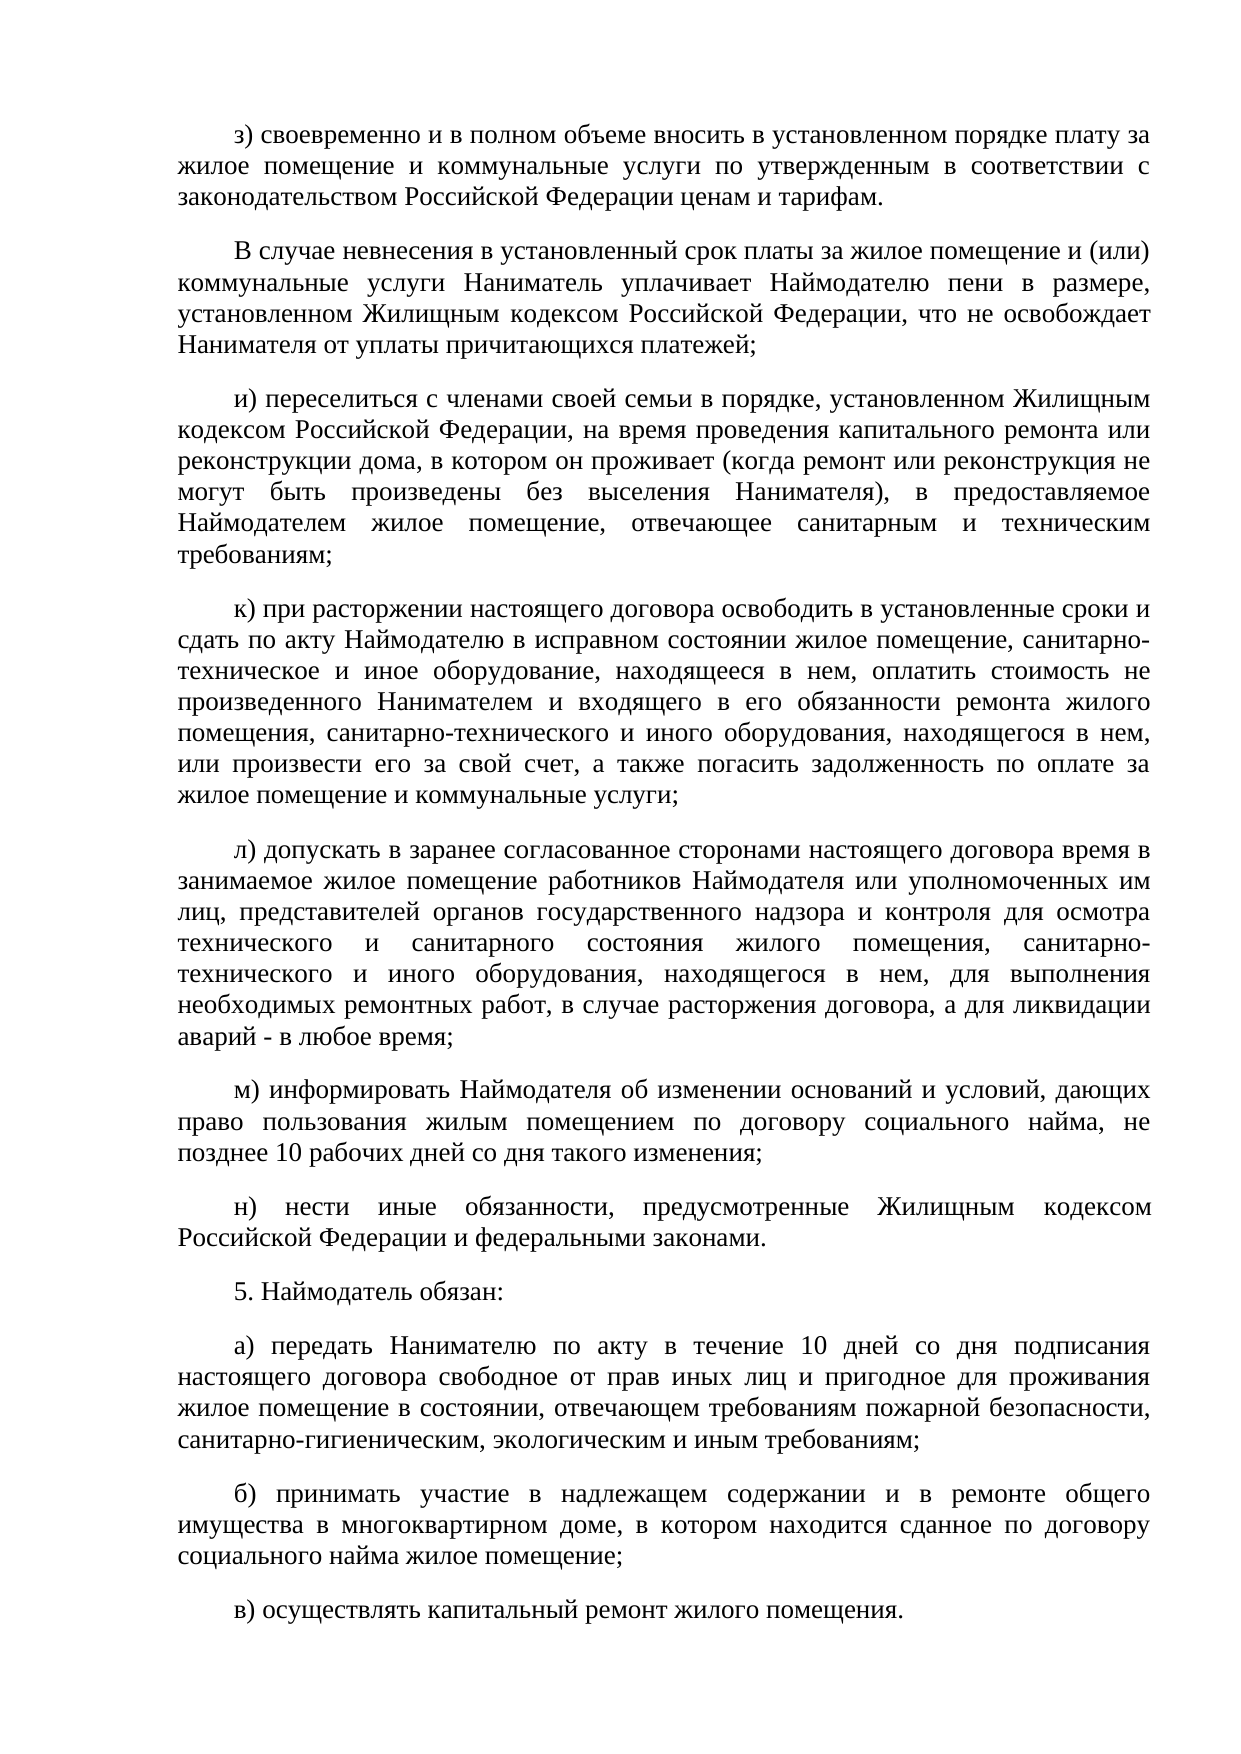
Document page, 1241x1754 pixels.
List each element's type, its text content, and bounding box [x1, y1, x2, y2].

text в) осуществлять капитальный ремонт жилого помещения. [177, 1593, 1152, 1624]
text 5. Наймодатель обязан: [177, 1275, 1152, 1306]
text и) переселиться с членами своей семьи в порядке, установленном Жилищным кодексом Российской Федерации, на время проведения капитального ремонта или реконструкции дома, в котором он проживает (когда ремонт или реконструкция не могут быть произведены без выселения Нанимателя), в предоставляемое Наймодателем жилое помещение, отвечающее санитарным и техническим требованиям; [177, 382, 1152, 569]
text з) своевременно и в полном объеме вносить в установленном порядке плату за жилое помещение и коммунальные услуги по утвержденным в соответствии с законодательством Российской Федерации ценам и тарифам. [177, 118, 1152, 212]
text В случае невнесения в установленный срок платы за жилое помещение и (или) коммунальные услуги Наниматель уплачивает Наймодателю пени в размере, установленном Жилищным кодексом Российской Федерации, что не освобождает Нанимателя от уплаты причитающихся платежей; [177, 234, 1152, 359]
text н) нести иные обязанности, предусмотренные Жилищным кодексом Российской Федерации и федеральными законами. [177, 1190, 1152, 1252]
text к) при расторжении настоящего договора освободить в установленные сроки и сдать по акту Наймодателю в исправном состоянии жилое помещение, санитарно-техническое и иное оборудование, находящееся в нем, оплатить стоимость не произведенного Нанимателем и входящего в его обязанности ремонта жилого помещения, санитарно-технического и иного оборудования, находящегося в нем, или произвести его за свой счет, а также погасить задолженность по оплате за жилое помещение и коммунальные услуги; [177, 592, 1152, 810]
text м) информировать Наймодателя об изменении оснований и условий, дающих право пользования жилым помещением по договору социального найма, не позднее 10 рабочих дней со дня такого изменения; [177, 1074, 1152, 1167]
text а) передать Нанимателю по акту в течение 10 дней со дня подписания настоящего договора свободное от прав иных лиц и пригодное для проживания жилое помещение в состоянии, отвечающем требованиям пожарной безопасности, санитарно-гигиеническим, экологическим и иным требованиям; [177, 1329, 1152, 1454]
text л) допускать в заранее согласованное сторонами настоящего договора время в занимаемое жилое помещение работников Наймодателя или уполномоченных им лиц, представителей органов государственного надзора и контроля для осмотра технического и санитарного состояния жилого помещения, санитарно-технического и иного оборудования, находящегося в нем, для выполнения необходимых ремонтных работ, в случае расторжения договора, а для ликвидации аварий - в любое время; [177, 833, 1152, 1051]
text б) принимать участие в надлежащем содержании и в ремонте общего имущества в многоквартирном доме, в котором находится сданное по договору социального найма жилое помещение; [177, 1477, 1152, 1570]
